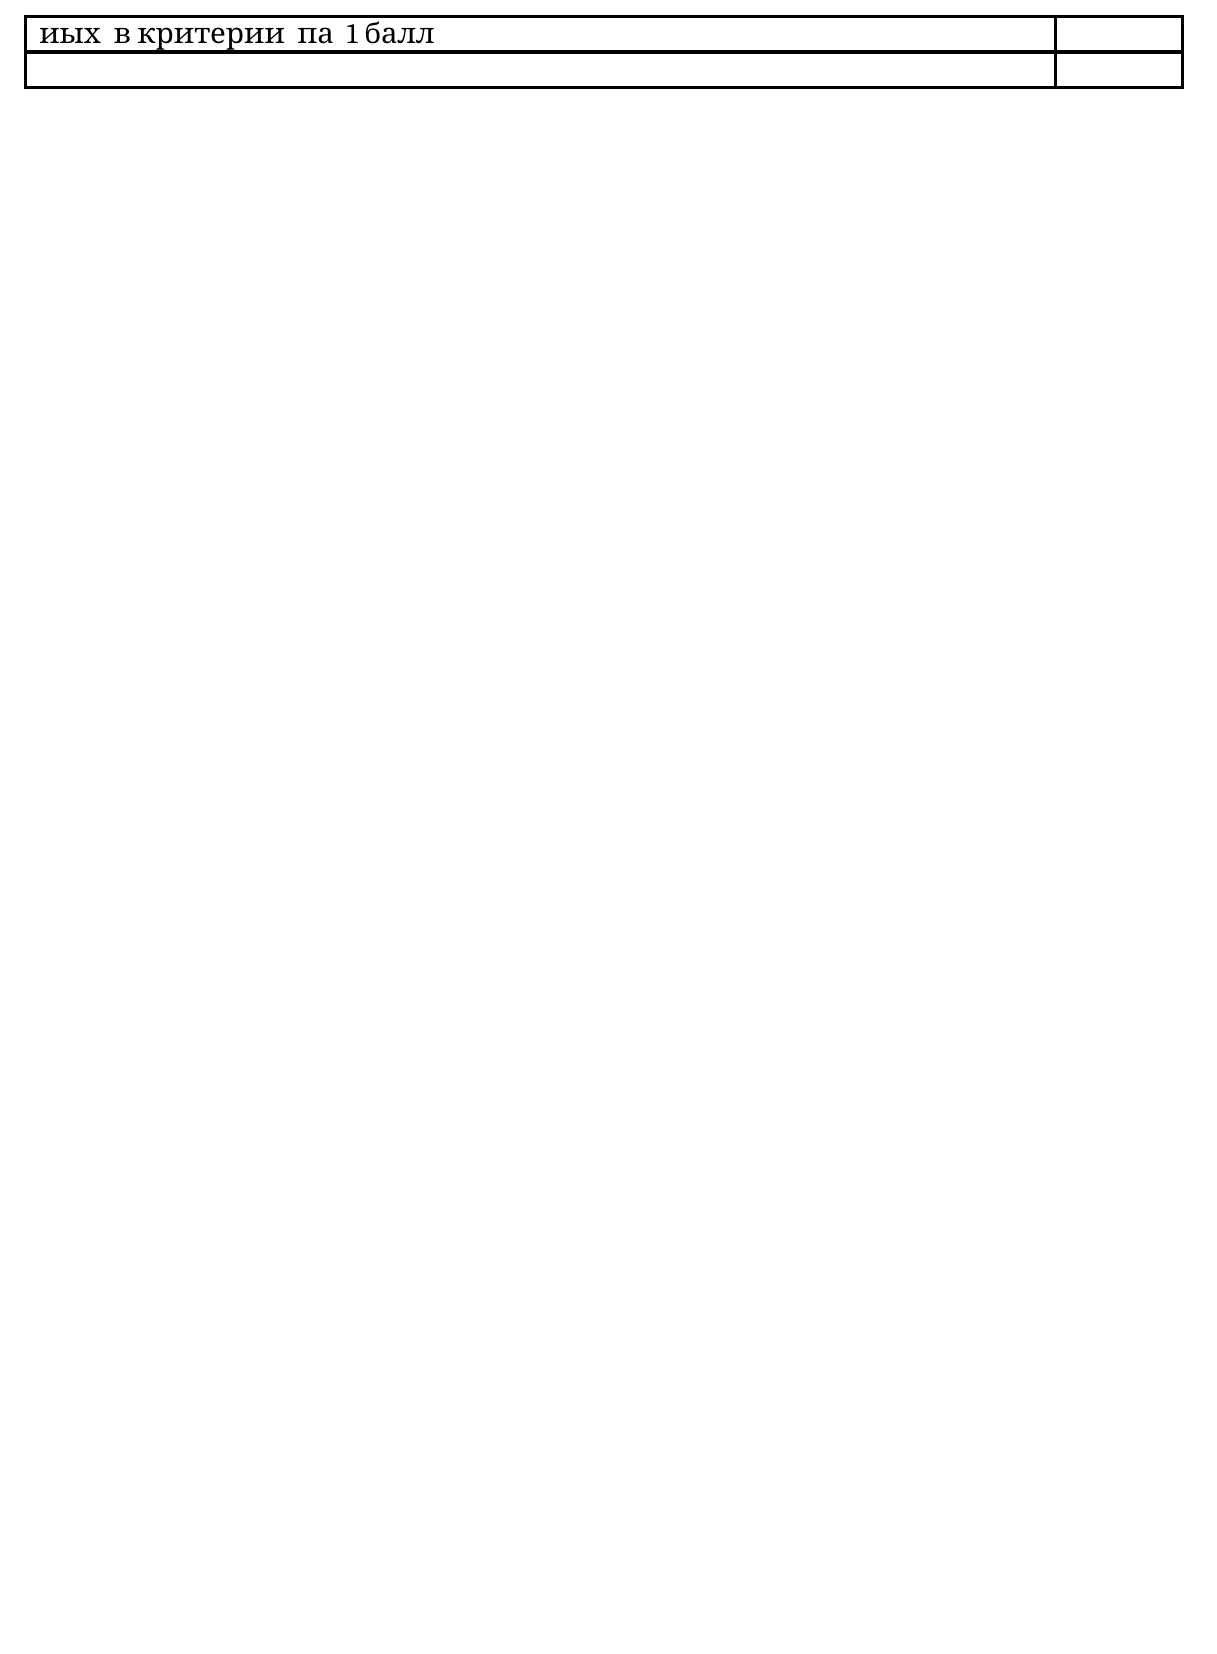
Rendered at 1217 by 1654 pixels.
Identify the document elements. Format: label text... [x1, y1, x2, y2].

table_cell [27, 54, 1054, 86]
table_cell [27, 18, 1054, 50]
table_cell [1057, 54, 1181, 86]
table_cell 0 [1057, 18, 1181, 50]
